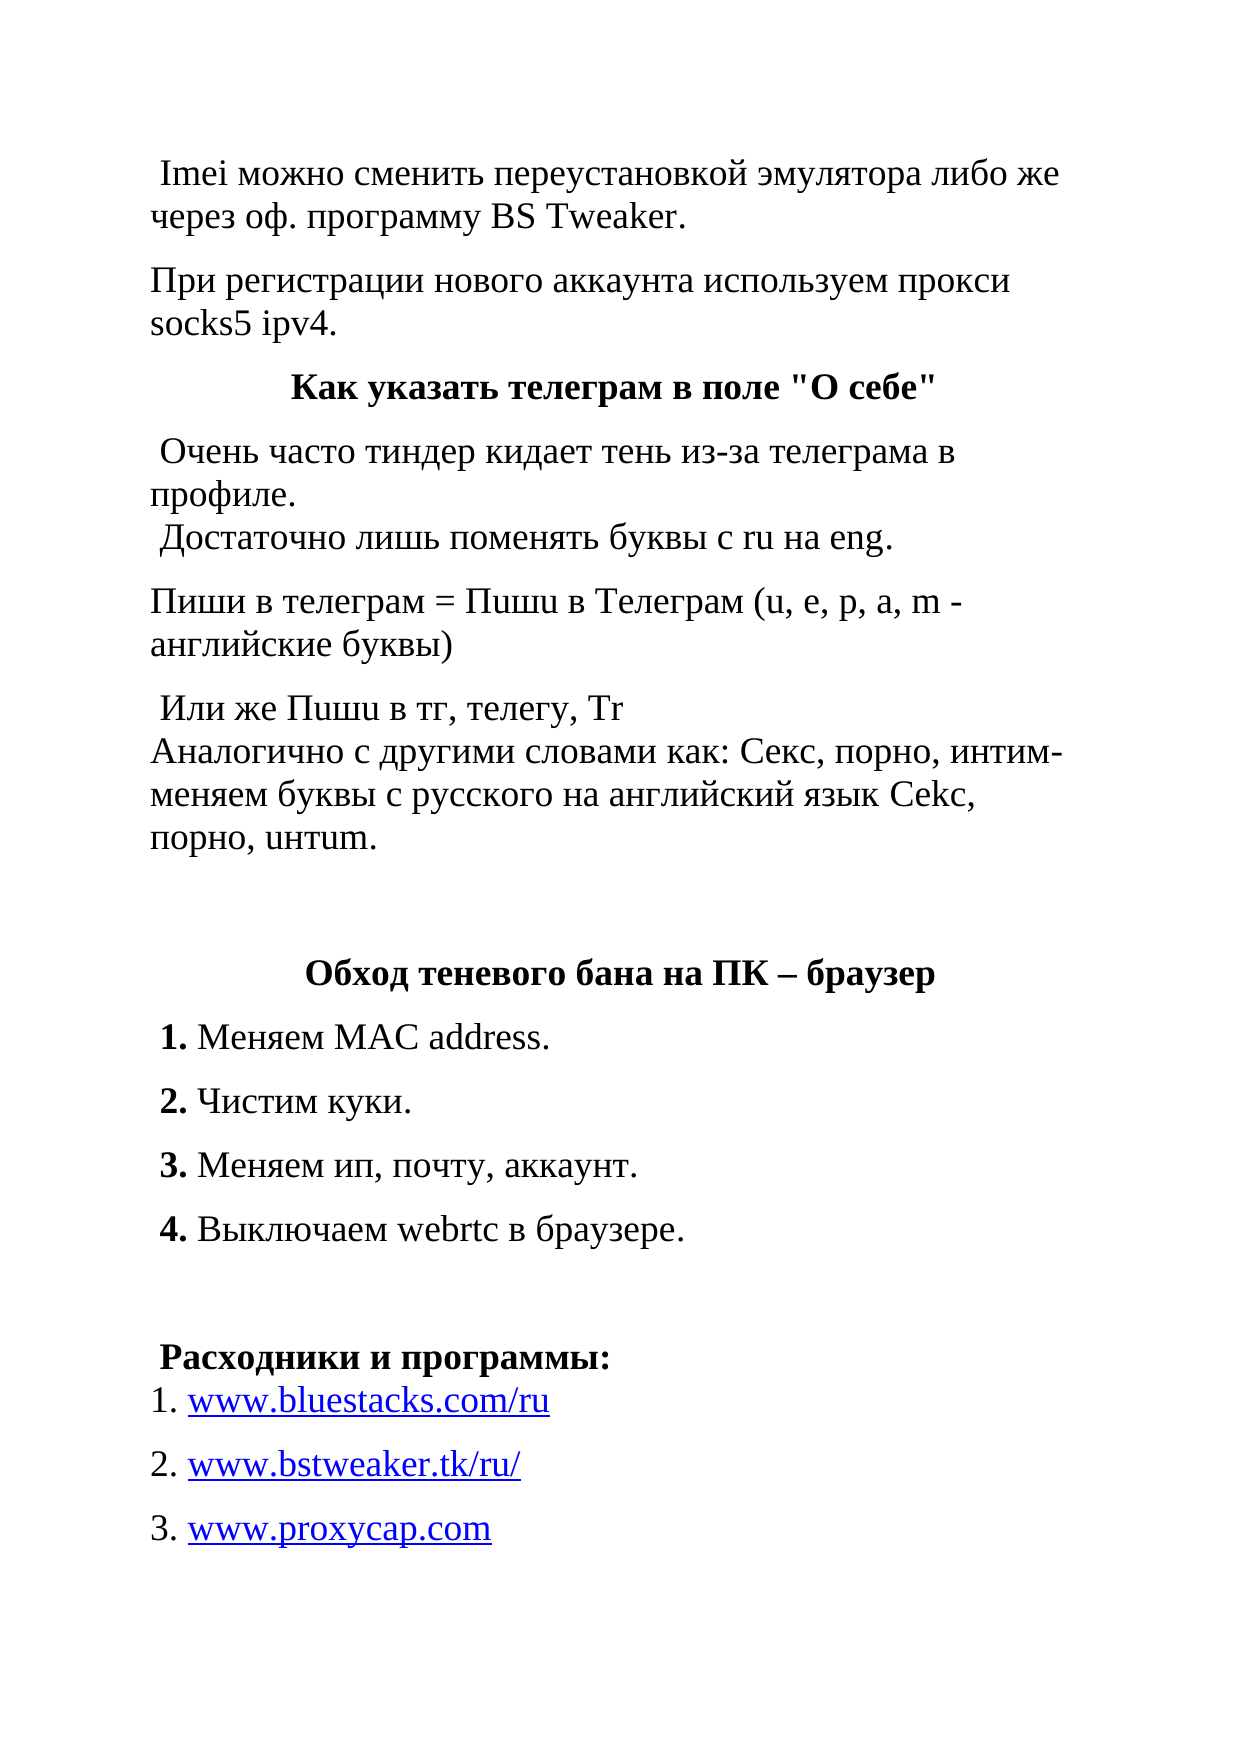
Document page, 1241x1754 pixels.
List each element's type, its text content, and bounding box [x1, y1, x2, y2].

text 3. www.proxycap.com [150, 1505, 1090, 1548]
text Или же Пuшu в тг, телегy, Tr Аналогично с другими словами как: Секс, порно, интим- меняем буквы с русского на английский язык Cekc, поpнo, uнтum. [150, 685, 1090, 858]
text 4. Выключаем webrtc в браузере. [150, 1206, 1090, 1249]
text 1. Меняем MAC address. [150, 1014, 1090, 1058]
text Пиши в телеграм = Пuшu в Teлeгpaм (u, e, p, a, m - английские буквы) [150, 578, 1090, 664]
text При регистрации нового аккаунта используем прокси socks5 ipv4. [150, 257, 1090, 343]
text Очень часто тиндер кидает тень из-за телеграма в профиле. Достаточно лишь поменять буквы с ru на eng. [150, 428, 1090, 557]
text 2. www.bstweaker.tk/ru/ [150, 1441, 1090, 1484]
text 2. Чистим куки. [150, 1078, 1090, 1122]
text Обход теневого бана на ПК – браузер [150, 951, 1090, 994]
text Расходники и программы: 1. www.bluestacks.com/ru [150, 1334, 1090, 1421]
text Как указать телеграм в поле "О себе" [150, 364, 1090, 407]
text 3. Меняем ип, почту, аккаунт. [150, 1142, 1090, 1186]
text Imei можно сменить переустановкой эмулятора либо же через оф. программу BS Tweaker. [150, 150, 1090, 236]
